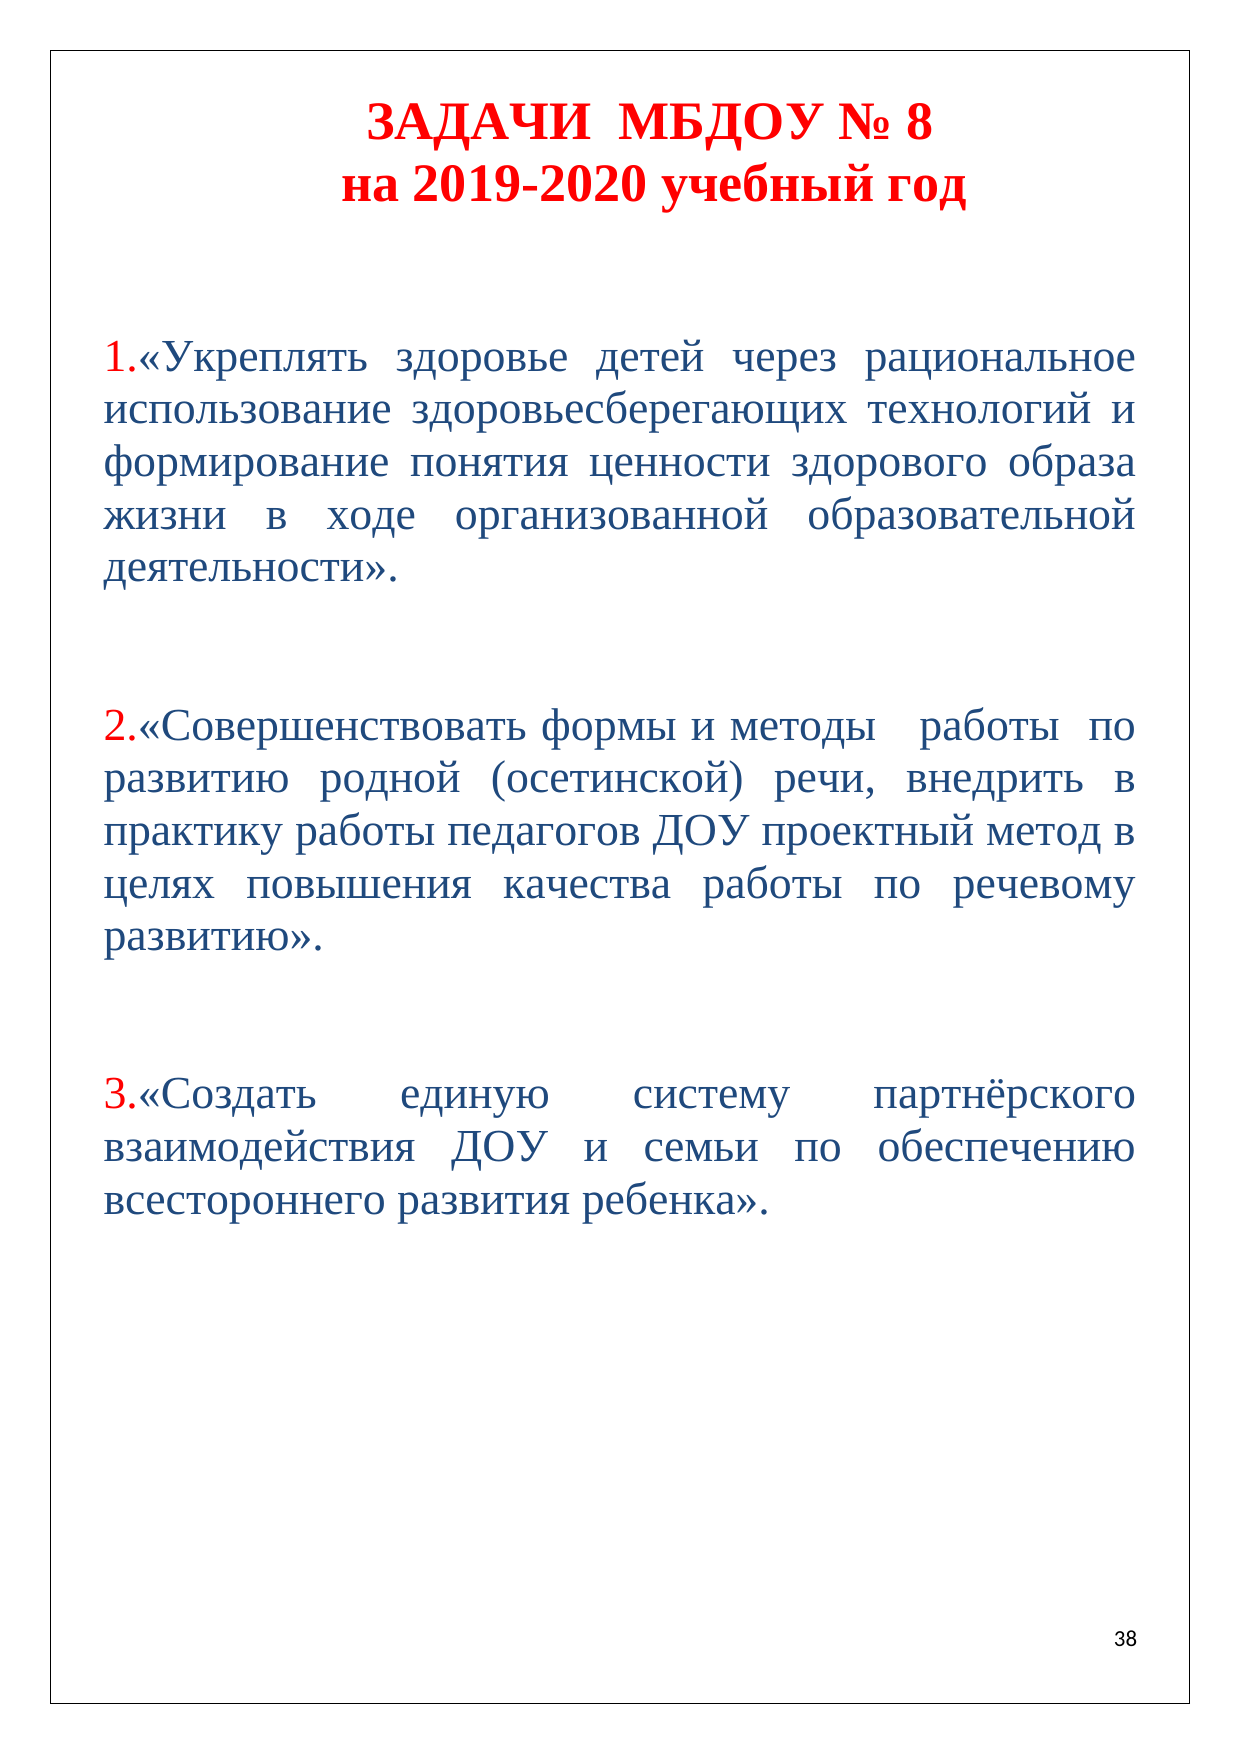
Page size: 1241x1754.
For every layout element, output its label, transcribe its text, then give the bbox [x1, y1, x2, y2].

text 1.«Укреплять здоровье детей через рациональное использование здоровьесберегающих технологий и формирование понятия ценности здорового образа жизни в ходе организованной образовательной деятельности». [103, 328, 1137, 592]
text 2.«Совершенствовать формы и методы работы по развитию родной (осетинской) речи, внедрить в практику работы педагогов ДОУ проектный метод в целях повышения качества работы по речевому развитию». [103, 697, 1137, 961]
text ЗАДАЧИ МБДОУ № 8 [103, 89, 1137, 151]
text 3.«Создать единую систему партнёрского взаимодействия ДОУ и семьи по обеспечению всестороннего развития ребенка». [103, 1066, 1137, 1224]
text на 2019-2020 учебный год [103, 151, 1137, 213]
